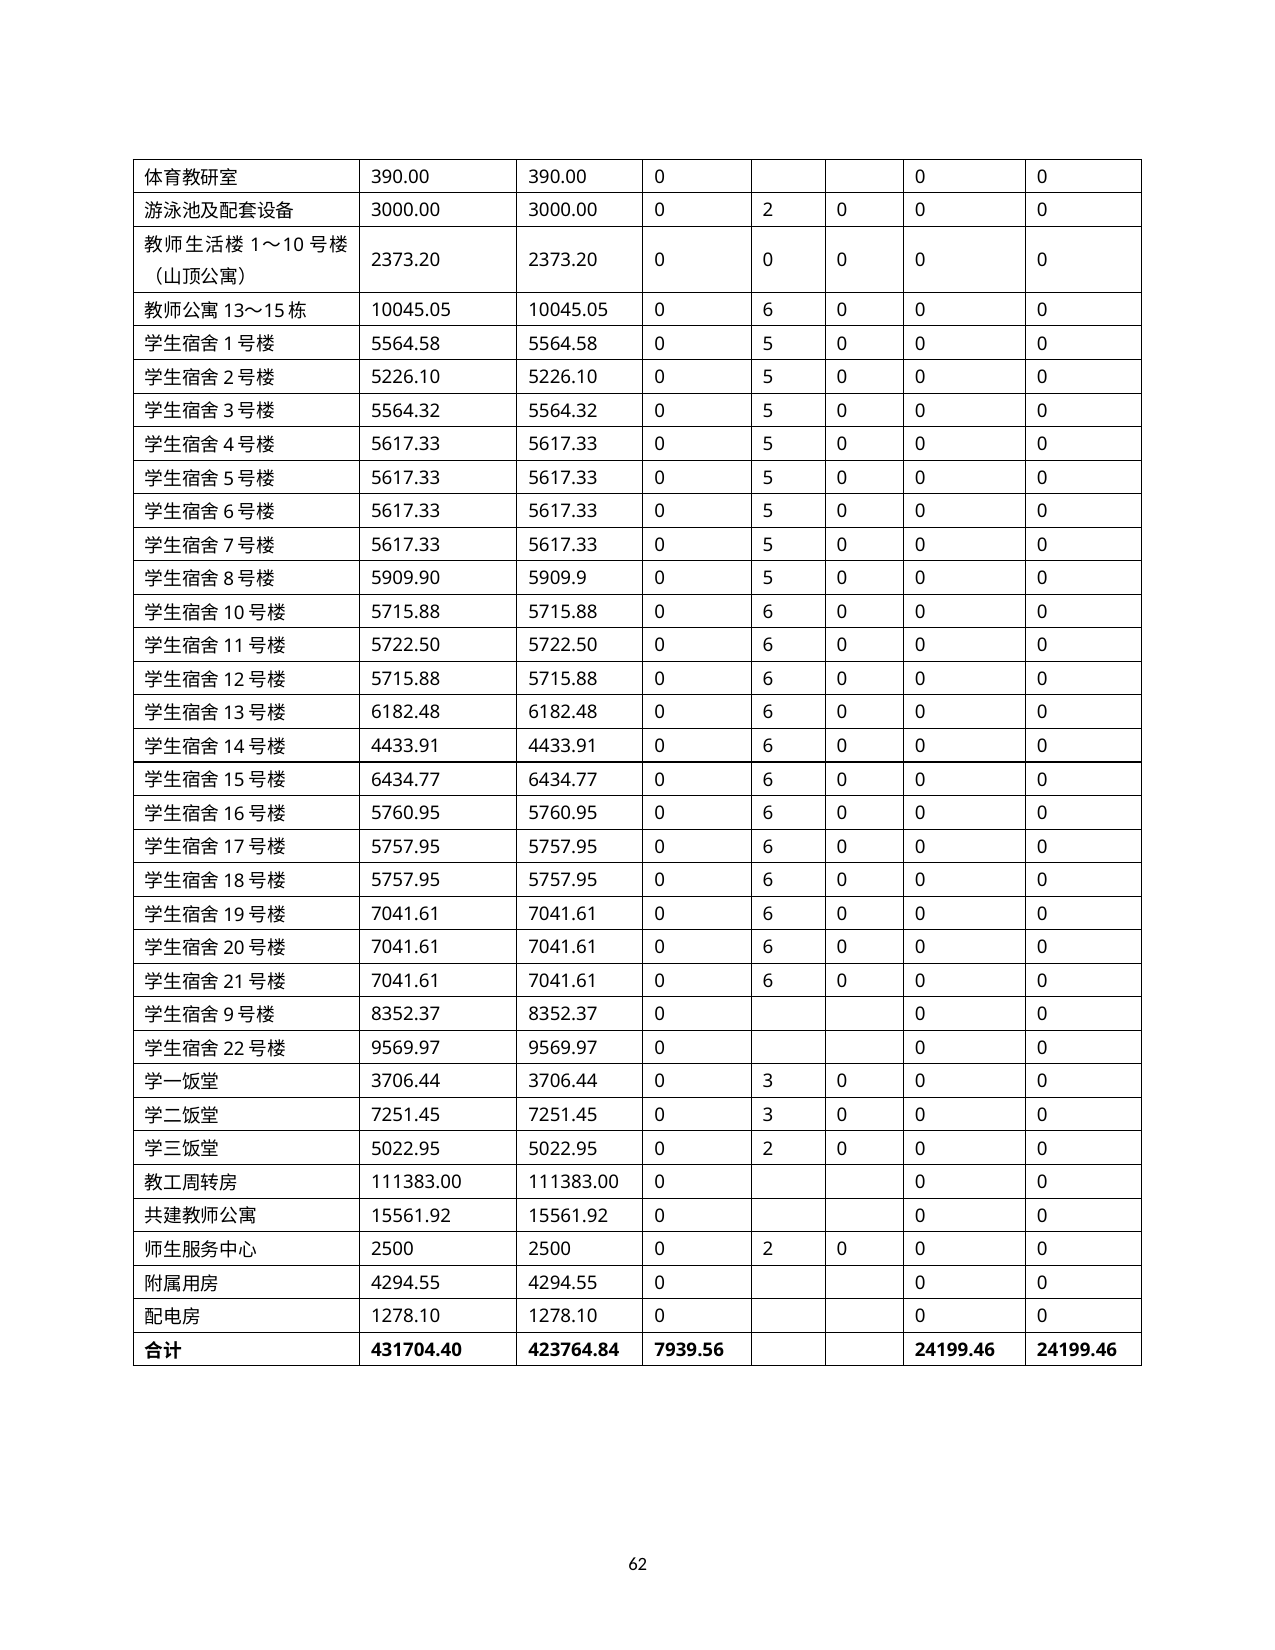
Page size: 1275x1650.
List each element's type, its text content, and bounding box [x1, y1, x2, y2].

table_cell 0 [643, 193, 751, 226]
table_cell 0 [643, 897, 751, 929]
table_cell 0 [1026, 1232, 1141, 1264]
table_cell 0 [904, 160, 1025, 192]
table_cell 0 [1026, 729, 1141, 761]
table_cell 5617.33 [360, 461, 516, 493]
table_cell [752, 997, 825, 1030]
table_cell 5715.88 [360, 662, 516, 694]
table_cell 9569.97 [517, 1031, 642, 1063]
table_cell 0 [904, 494, 1025, 527]
table_cell 共建教师公寓 [134, 1199, 359, 1231]
table_cell 0 [643, 763, 751, 795]
table_cell 5 [752, 427, 825, 459]
table_cell 7041.61 [517, 930, 642, 963]
table_cell 2373.20 [360, 227, 516, 292]
table_cell 5022.95 [517, 1131, 642, 1164]
table_cell 游泳池及配套设备 [134, 193, 359, 226]
table_cell 7041.61 [517, 897, 642, 929]
table_cell 5617.33 [517, 427, 642, 459]
table_cell 0 [904, 1266, 1025, 1298]
table_cell 教师公寓13～15栋 [134, 293, 359, 325]
table_cell 10045.05 [360, 293, 516, 325]
table_cell [752, 1031, 825, 1063]
table_cell 5564.58 [360, 326, 516, 359]
table_cell 0 [643, 528, 751, 560]
table_cell 0 [904, 763, 1025, 795]
table_cell 0 [643, 160, 751, 192]
table_cell 15561.92 [360, 1199, 516, 1231]
table_cell 3000.00 [517, 193, 642, 226]
table_cell 4433.91 [360, 729, 516, 761]
table_cell 0 [1026, 830, 1141, 862]
table_cell 0 [1026, 561, 1141, 594]
table_cell 6 [752, 830, 825, 862]
table_cell [752, 160, 825, 192]
table_cell 学生宿舍8号楼 [134, 561, 359, 594]
table_cell 0 [1026, 227, 1141, 292]
table_cell 5722.50 [360, 628, 516, 661]
table_cell 5715.88 [360, 595, 516, 627]
table_cell 0 [826, 427, 903, 459]
table_cell 5 [752, 461, 825, 493]
table_cell 0 [1026, 394, 1141, 426]
table_cell 0 [1026, 595, 1141, 627]
table_cell 0 [826, 326, 903, 359]
table_cell 0 [643, 394, 751, 426]
table_cell 5715.88 [517, 662, 642, 694]
table_cell 423764.84 [517, 1333, 642, 1365]
table_cell 5022.95 [360, 1131, 516, 1164]
table_cell 0 [1026, 193, 1141, 226]
table_cell 学生宿舍6号楼 [134, 494, 359, 527]
table_cell 学生宿舍9号楼 [134, 997, 359, 1030]
table_cell 0 [826, 1098, 903, 1130]
table_cell 390.00 [517, 160, 642, 192]
table_cell [752, 1199, 825, 1231]
table_cell [752, 1299, 825, 1332]
table_cell 3 [752, 1098, 825, 1130]
table_cell 0 [826, 193, 903, 226]
table_cell 0 [643, 1064, 751, 1097]
table_cell 0 [904, 193, 1025, 226]
table_cell [826, 1165, 903, 1197]
table_cell 5 [752, 494, 825, 527]
table_cell 0 [1026, 160, 1141, 192]
table_cell 0 [904, 1299, 1025, 1332]
table_cell 2 [752, 193, 825, 226]
table_cell 390.00 [360, 160, 516, 192]
table_cell 5617.33 [360, 494, 516, 527]
table_cell 2500 [360, 1232, 516, 1264]
table_cell 9569.97 [360, 1031, 516, 1063]
table_cell 4294.55 [517, 1266, 642, 1298]
table_cell 学生宿舍19号楼 [134, 897, 359, 929]
table_cell 0 [904, 561, 1025, 594]
table_cell 学生宿舍3号楼 [134, 394, 359, 426]
table_cell 0 [643, 326, 751, 359]
table_cell 学生宿舍1号楼 [134, 326, 359, 359]
table_cell 0 [1026, 796, 1141, 828]
table_cell 5760.95 [517, 796, 642, 828]
table_cell 111383.00 [517, 1165, 642, 1197]
table_cell 0 [1026, 1199, 1141, 1231]
table_cell 学生宿舍14号楼 [134, 729, 359, 761]
table_cell 0 [826, 561, 903, 594]
table_cell 5757.95 [360, 863, 516, 896]
table_cell 3706.44 [517, 1064, 642, 1097]
table_cell 6182.48 [517, 695, 642, 728]
table_cell 6 [752, 729, 825, 761]
table_cell 0 [643, 997, 751, 1030]
table_cell 教师生活楼1～10号楼（山顶公寓） [134, 227, 359, 292]
table_cell 0 [904, 293, 1025, 325]
table_cell 0 [643, 595, 751, 627]
table_cell 学生宿舍7号楼 [134, 528, 359, 560]
table_cell 0 [1026, 1098, 1141, 1130]
table_cell 学生宿舍5号楼 [134, 461, 359, 493]
table_cell 0 [904, 729, 1025, 761]
table_cell 学三饭堂 [134, 1131, 359, 1164]
table_cell 0 [1026, 964, 1141, 996]
table_cell 7041.61 [360, 964, 516, 996]
table_cell 0 [826, 227, 903, 292]
table_cell 6 [752, 796, 825, 828]
table_cell 0 [643, 1199, 751, 1231]
table_cell 0 [826, 763, 903, 795]
table_cell 6434.77 [360, 763, 516, 795]
table_cell 5617.33 [517, 528, 642, 560]
table_cell 0 [826, 964, 903, 996]
table_cell 5617.33 [517, 461, 642, 493]
table_cell [752, 1266, 825, 1298]
table_cell 0 [1026, 1064, 1141, 1097]
table_cell 0 [643, 1098, 751, 1130]
table_cell 0 [904, 1165, 1025, 1197]
table_cell 合计 [134, 1333, 359, 1365]
table_cell 0 [904, 360, 1025, 392]
table_cell [826, 1299, 903, 1332]
table_cell 0 [643, 494, 751, 527]
table_cell 0 [826, 830, 903, 862]
table_cell [826, 997, 903, 1030]
table_cell [752, 1333, 825, 1365]
table_cell [826, 1266, 903, 1298]
table_cell 6 [752, 628, 825, 661]
table_cell 0 [1026, 528, 1141, 560]
table_cell 0 [904, 796, 1025, 828]
table_cell 0 [904, 662, 1025, 694]
table_cell 5757.95 [517, 830, 642, 862]
table_cell 学生宿舍15号楼 [134, 763, 359, 795]
table_cell 15561.92 [517, 1199, 642, 1231]
table_cell 0 [1026, 863, 1141, 896]
table_cell 5757.95 [360, 830, 516, 862]
table_cell 0 [1026, 1299, 1141, 1332]
table_cell 0 [826, 863, 903, 896]
table_cell 3706.44 [360, 1064, 516, 1097]
table_cell 0 [904, 326, 1025, 359]
table_cell 0 [826, 1064, 903, 1097]
table_cell 0 [826, 595, 903, 627]
table_cell [826, 1199, 903, 1231]
table_cell 7041.61 [517, 964, 642, 996]
table_cell [752, 1165, 825, 1197]
table_cell 0 [904, 461, 1025, 493]
table_cell 0 [904, 695, 1025, 728]
table_cell 5 [752, 561, 825, 594]
table_cell 2 [752, 1131, 825, 1164]
table_cell 0 [1026, 662, 1141, 694]
table_cell 5226.10 [517, 360, 642, 392]
table_cell 6 [752, 595, 825, 627]
table_cell 5617.33 [360, 528, 516, 560]
table_cell 5909.9 [517, 561, 642, 594]
table_cell 431704.40 [360, 1333, 516, 1365]
table_cell 0 [1026, 695, 1141, 728]
table_cell 0 [826, 662, 903, 694]
table_cell 7251.45 [517, 1098, 642, 1130]
table_cell 6 [752, 863, 825, 896]
table_cell 0 [1026, 1031, 1141, 1063]
table_cell 0 [904, 997, 1025, 1030]
table_cell 6182.48 [360, 695, 516, 728]
table_cell 0 [643, 1299, 751, 1332]
table_cell 0 [826, 796, 903, 828]
table_cell 0 [826, 1232, 903, 1264]
table_cell 学生宿舍18号楼 [134, 863, 359, 896]
table_cell 0 [904, 964, 1025, 996]
table_cell 0 [826, 628, 903, 661]
table_cell 0 [826, 695, 903, 728]
table_cell 0 [643, 796, 751, 828]
table_cell 配电房 [134, 1299, 359, 1332]
table_cell 0 [643, 729, 751, 761]
table_cell 3000.00 [360, 193, 516, 226]
table_cell 5722.50 [517, 628, 642, 661]
table_cell 5 [752, 326, 825, 359]
table_cell 0 [1026, 293, 1141, 325]
table_cell 0 [1026, 930, 1141, 963]
table_cell 7041.61 [360, 930, 516, 963]
table_cell 0 [643, 628, 751, 661]
table_cell 24199.46 [1026, 1333, 1141, 1365]
table_cell 0 [643, 863, 751, 896]
table_cell 0 [643, 360, 751, 392]
table_cell 体育教研室 [134, 160, 359, 192]
table_cell 0 [1026, 997, 1141, 1030]
table_cell 0 [643, 930, 751, 963]
table_cell 0 [904, 227, 1025, 292]
table_cell 6 [752, 763, 825, 795]
table_cell 0 [752, 227, 825, 292]
table_cell 学生宿舍12号楼 [134, 662, 359, 694]
table_cell 0 [1026, 461, 1141, 493]
table_cell 0 [1026, 628, 1141, 661]
table_cell 0 [1026, 494, 1141, 527]
table_cell 0 [826, 729, 903, 761]
table_cell 5617.33 [517, 494, 642, 527]
table_cell 学生宿舍13号楼 [134, 695, 359, 728]
table_cell 0 [643, 1031, 751, 1063]
table_cell 10045.05 [517, 293, 642, 325]
table_cell 5564.58 [517, 326, 642, 359]
table_cell 6 [752, 662, 825, 694]
table_cell 学生宿舍16号楼 [134, 796, 359, 828]
table_cell 1278.10 [517, 1299, 642, 1332]
table_cell 6 [752, 293, 825, 325]
table_cell 0 [904, 1098, 1025, 1130]
table_cell 0 [643, 227, 751, 292]
table_cell 0 [904, 1199, 1025, 1231]
table_cell 0 [904, 863, 1025, 896]
table_cell 0 [904, 1131, 1025, 1164]
table_cell 学一饭堂 [134, 1064, 359, 1097]
table_cell 0 [826, 293, 903, 325]
table_cell 0 [643, 427, 751, 459]
table_cell 8352.37 [517, 997, 642, 1030]
table_cell 0 [904, 628, 1025, 661]
table_cell 6 [752, 964, 825, 996]
table_cell 0 [1026, 326, 1141, 359]
table_cell 0 [826, 930, 903, 963]
table_cell 5226.10 [360, 360, 516, 392]
table_cell 学生宿舍20号楼 [134, 930, 359, 963]
table_cell 教工周转房 [134, 1165, 359, 1197]
table_cell 24199.46 [904, 1333, 1025, 1365]
table_cell 0 [904, 1031, 1025, 1063]
table_cell 5715.88 [517, 595, 642, 627]
table_cell 师生服务中心 [134, 1232, 359, 1264]
table_cell 3 [752, 1064, 825, 1097]
table_cell 0 [826, 461, 903, 493]
table_cell 8352.37 [360, 997, 516, 1030]
table_cell 5 [752, 394, 825, 426]
table_cell 附属用房 [134, 1266, 359, 1298]
table_cell 0 [1026, 1131, 1141, 1164]
table_cell 学二饭堂 [134, 1098, 359, 1130]
table_cell 0 [904, 930, 1025, 963]
table_cell 0 [643, 964, 751, 996]
table_cell 0 [904, 595, 1025, 627]
table_cell 0 [643, 695, 751, 728]
table_cell 0 [826, 1131, 903, 1164]
table_cell 0 [904, 830, 1025, 862]
table_cell 学生宿舍21号楼 [134, 964, 359, 996]
table_cell 5564.32 [517, 394, 642, 426]
table_cell 2500 [517, 1232, 642, 1264]
table_cell 0 [643, 1131, 751, 1164]
table_cell 0 [1026, 1266, 1141, 1298]
table_cell 5757.95 [517, 863, 642, 896]
table_cell 0 [826, 494, 903, 527]
table_cell 0 [643, 1232, 751, 1264]
table_cell 学生宿舍11号楼 [134, 628, 359, 661]
table_cell 7939.56 [643, 1333, 751, 1365]
table_cell 4433.91 [517, 729, 642, 761]
table_cell 5909.90 [360, 561, 516, 594]
table_cell 0 [904, 427, 1025, 459]
table_cell 学生宿舍22号楼 [134, 1031, 359, 1063]
table_cell 0 [643, 561, 751, 594]
table_cell 0 [826, 897, 903, 929]
table_cell 学生宿舍10号楼 [134, 595, 359, 627]
table_cell 0 [1026, 1165, 1141, 1197]
table_cell 6434.77 [517, 763, 642, 795]
table_cell 2 [752, 1232, 825, 1264]
table_cell 学生宿舍4号楼 [134, 427, 359, 459]
table_cell 6 [752, 930, 825, 963]
table_cell 学生宿舍17号楼 [134, 830, 359, 862]
table_cell 0 [643, 662, 751, 694]
table_cell 7251.45 [360, 1098, 516, 1130]
table_cell 0 [643, 830, 751, 862]
table_cell 0 [643, 461, 751, 493]
table_cell 111383.00 [360, 1165, 516, 1197]
table_cell 学生宿舍2号楼 [134, 360, 359, 392]
table_cell 0 [904, 897, 1025, 929]
table_cell 5 [752, 528, 825, 560]
table_cell 0 [826, 528, 903, 560]
table_cell [826, 1031, 903, 1063]
table_cell 6 [752, 897, 825, 929]
table_cell 0 [904, 1064, 1025, 1097]
table_cell 1278.10 [360, 1299, 516, 1332]
table_cell 0 [1026, 763, 1141, 795]
table_cell 0 [826, 360, 903, 392]
table_cell 0 [904, 394, 1025, 426]
table_cell [826, 1333, 903, 1365]
table_cell 5760.95 [360, 796, 516, 828]
table_cell 0 [1026, 897, 1141, 929]
table_cell 0 [904, 1232, 1025, 1264]
table_cell 0 [643, 293, 751, 325]
table_cell 0 [643, 1266, 751, 1298]
table_cell 0 [826, 394, 903, 426]
table_cell 0 [1026, 360, 1141, 392]
table_cell 7041.61 [360, 897, 516, 929]
table_cell 5 [752, 360, 825, 392]
table_cell [826, 160, 903, 192]
table_cell 6 [752, 695, 825, 728]
table_cell 0 [904, 528, 1025, 560]
table_cell 5617.33 [360, 427, 516, 459]
table_cell 4294.55 [360, 1266, 516, 1298]
table_cell 2373.20 [517, 227, 642, 292]
table_cell 5564.32 [360, 394, 516, 426]
table_cell 0 [643, 1165, 751, 1197]
table_cell 0 [1026, 427, 1141, 459]
